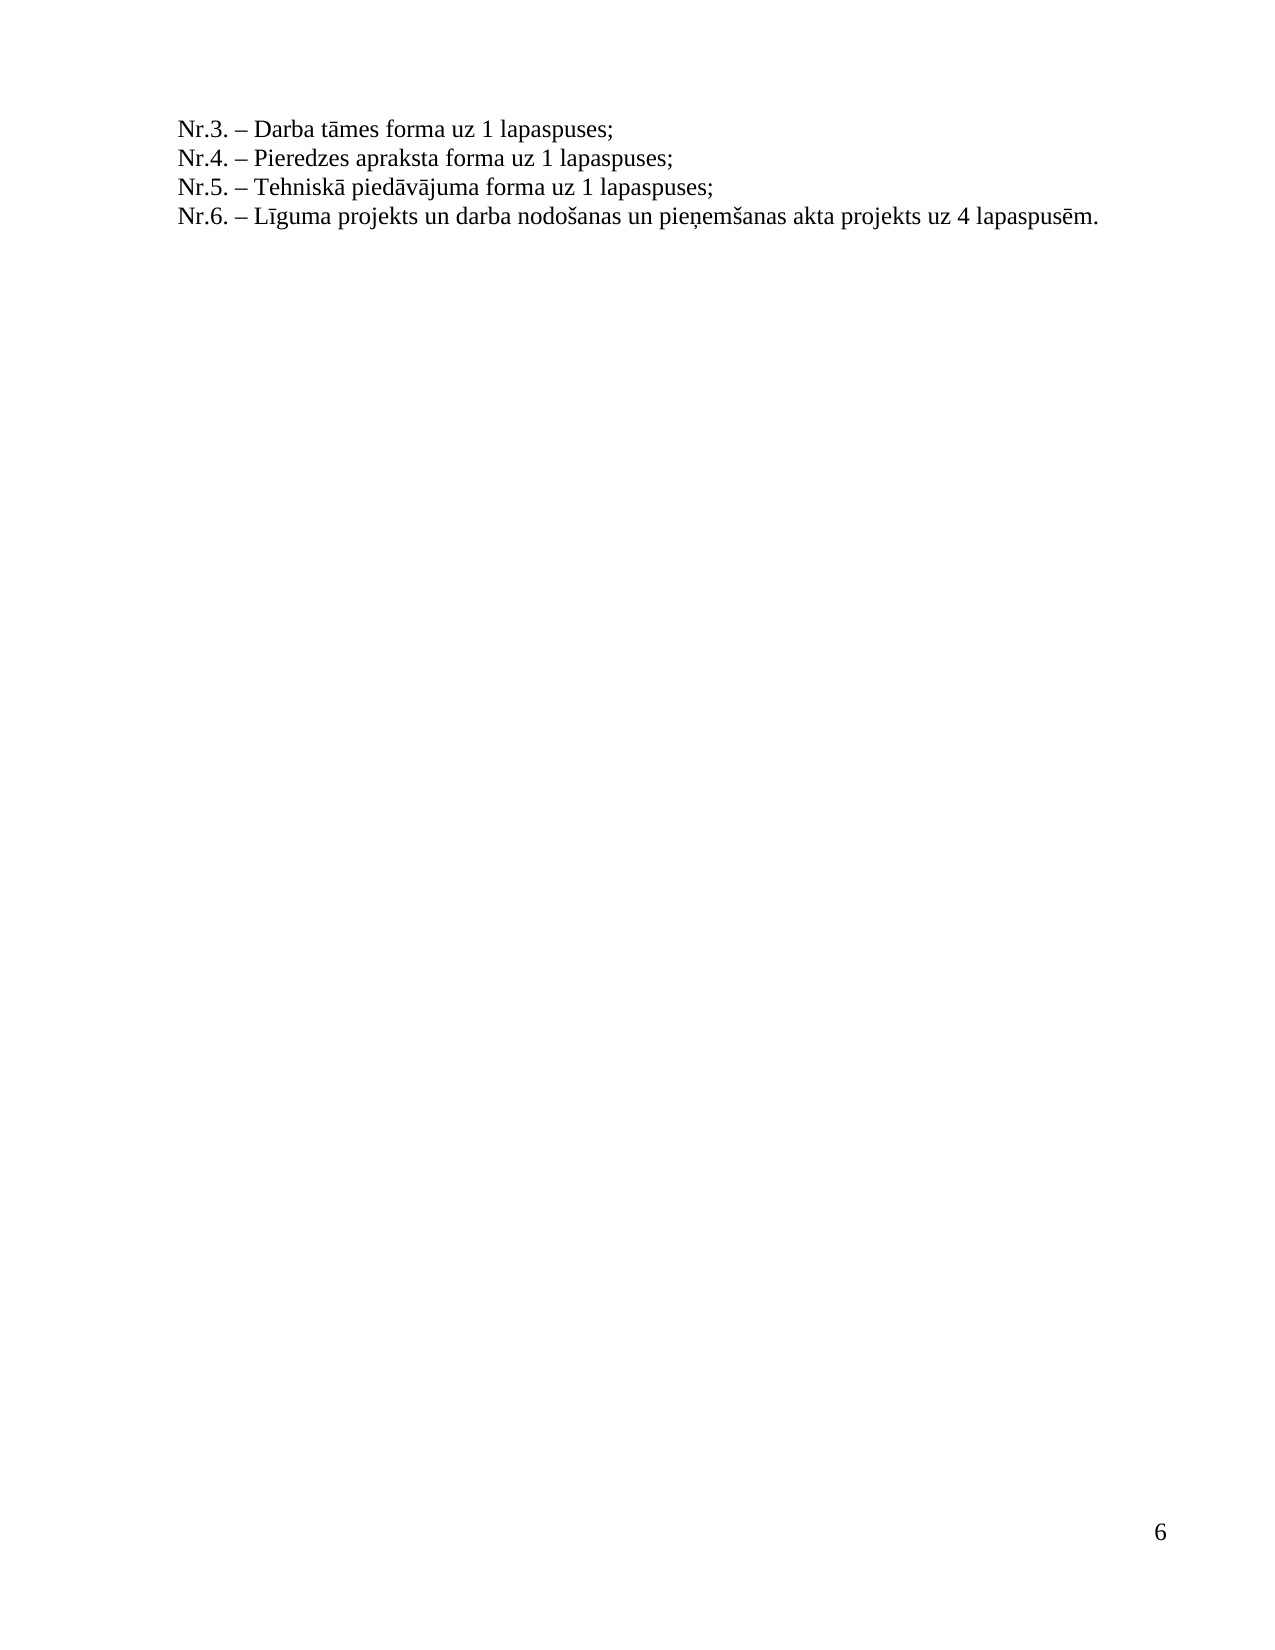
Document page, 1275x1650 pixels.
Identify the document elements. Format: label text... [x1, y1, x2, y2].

text Nr.6. – Līguma projekts un darba nodošanas un pieņemšanas akta projekts uz 4 lapaspusēm. [177, 201, 1167, 229]
text Nr.3. – Darba tāmes forma uz 1 lapaspuses; [177, 114, 1167, 143]
text Nr.4. – Pieredzes apraksta forma uz 1 lapaspuses; [177, 143, 1167, 172]
text Nr.5. – Tehniskā piedāvājuma forma uz 1 lapaspuses; [177, 172, 1167, 201]
